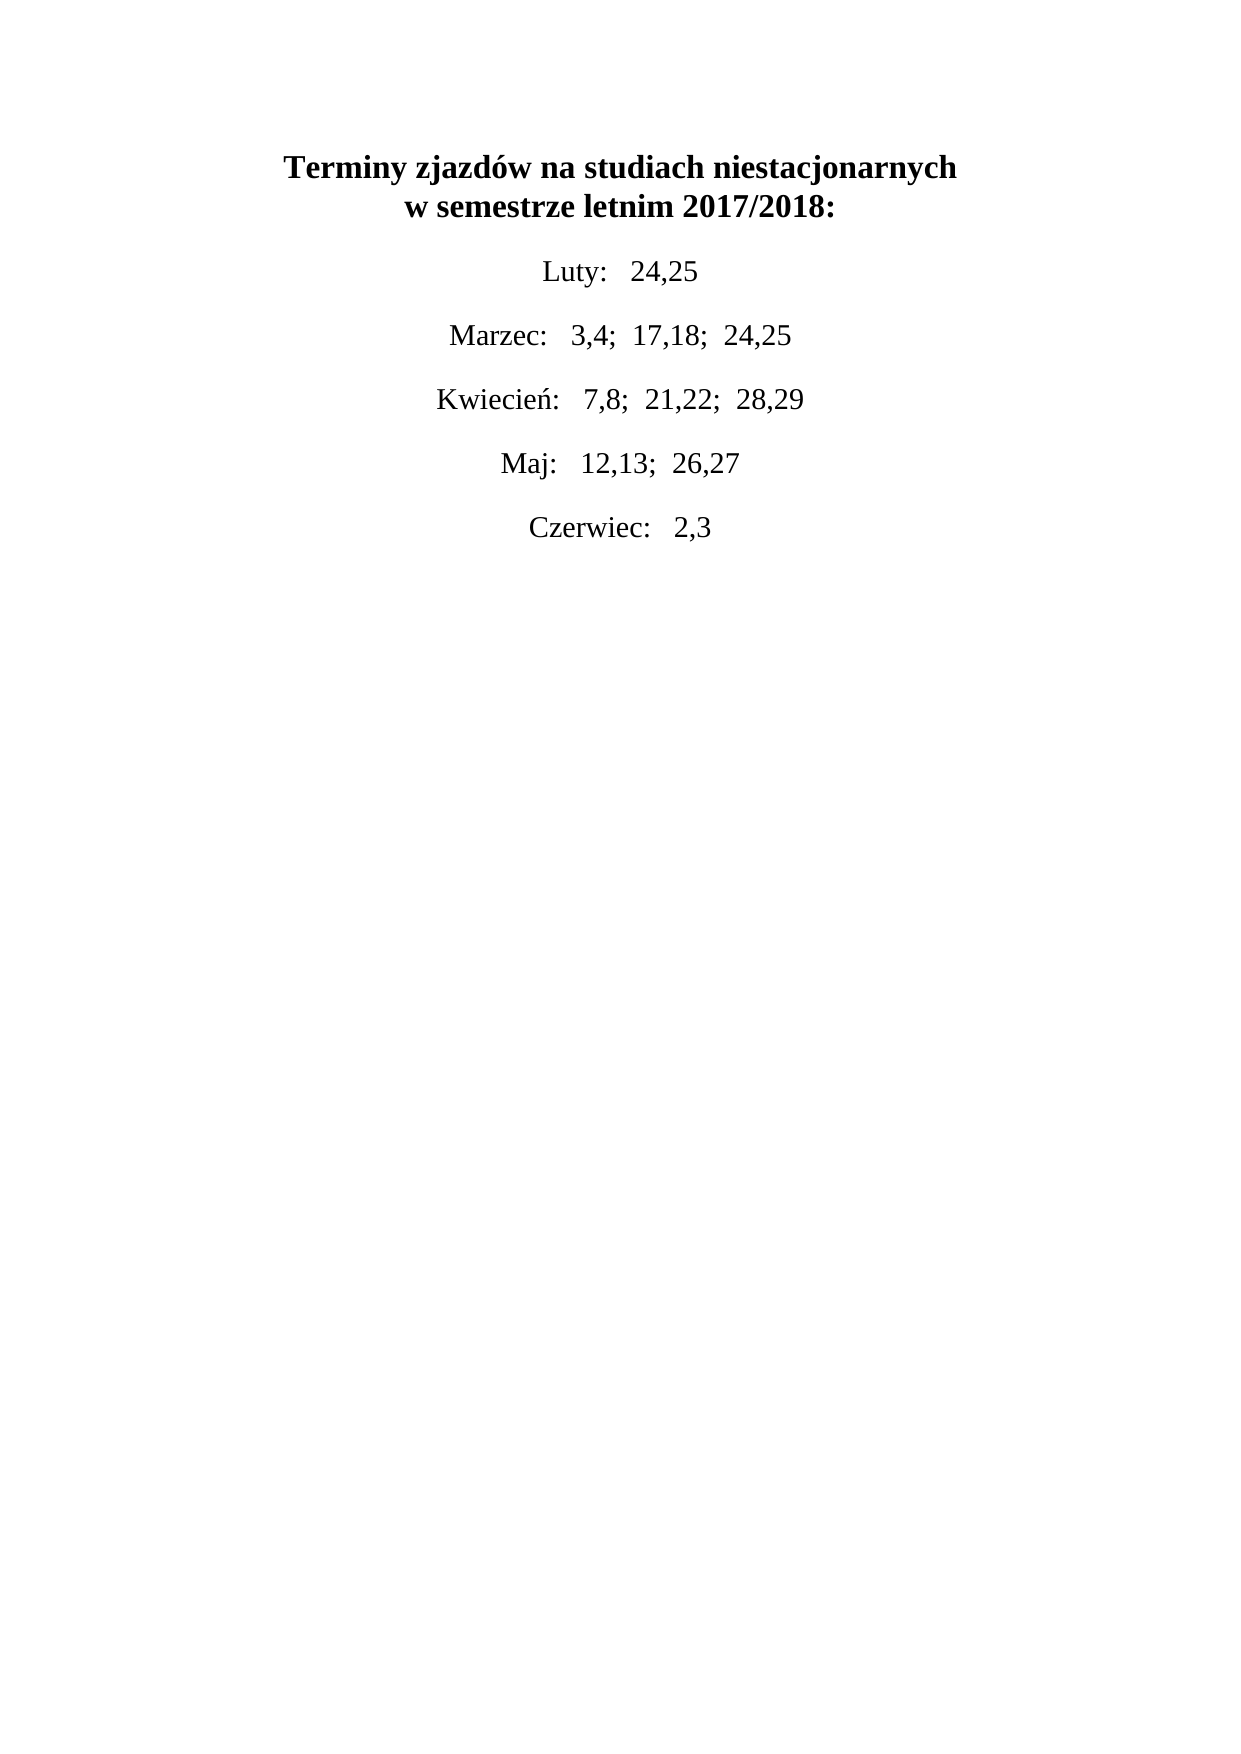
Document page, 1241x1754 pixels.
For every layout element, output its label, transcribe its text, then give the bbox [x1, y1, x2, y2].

text Marzec: 3,4; 17,18; 24,25 [148, 317, 1093, 352]
text Czerwiec: 2,3 [148, 509, 1093, 543]
text Luty: 24,25 [148, 253, 1093, 288]
text Terminy zjazdów na studiach niestacjonarnych w semestrze letnim 2017/2018: [148, 148, 1093, 224]
text Kwiecień: 7,8; 21,22; 28,29 [148, 381, 1093, 416]
text Maj: 12,13; 26,27 [148, 445, 1093, 480]
